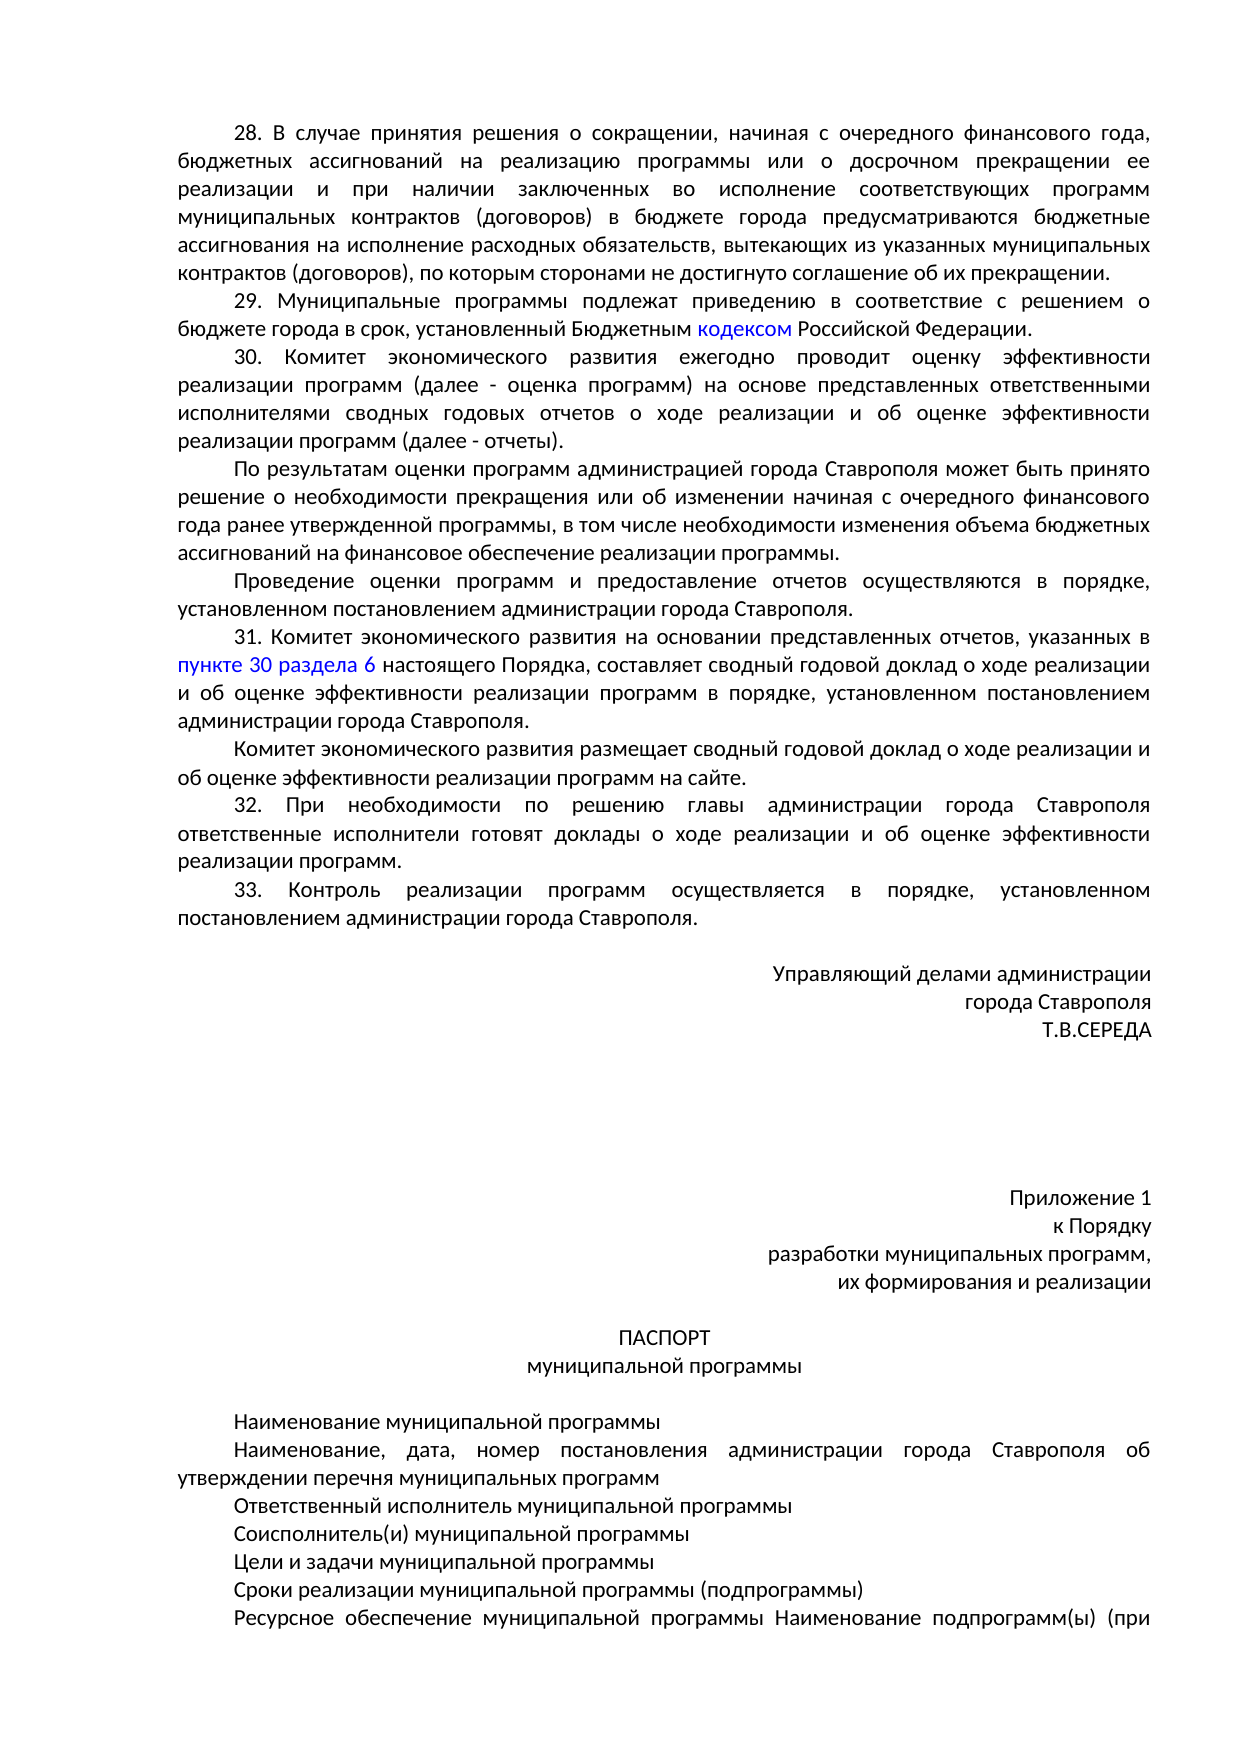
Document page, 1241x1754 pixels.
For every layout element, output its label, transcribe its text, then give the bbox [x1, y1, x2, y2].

text Соисполнитель(и) муниципальной программы [177, 1519, 1152, 1547]
text По результатам оценки программ администрацией города Ставрополя может быть принято решение о необходимости прекращения или об изменении начиная с очередного финансового года ранее утвержденной программы, в том числе необходимости изменения объема бюджетных ассигнований на финансовое обеспечение реализации программы. [177, 454, 1152, 566]
text 31. Комитет экономического развития на основании представленных отчетов, указанных в пункте 30 раздела 6 настоящего Порядка, составляет сводный годовой доклад о ходе реализации и об оценке эффективности реализации программ в порядке, установленном постановлением администрации города Ставрополя. [177, 622, 1152, 734]
text Проведение оценки программ и предоставление отчетов осуществляются в порядке, установленном постановлением администрации города Ставрополя. [177, 566, 1152, 622]
text Комитет экономического развития размещает сводный годовой доклад о ходе реализации и об оценке эффективности реализации программ на сайте. [177, 734, 1152, 791]
text Т.В.СЕРЕДА [177, 1015, 1152, 1043]
text Сроки реализации муниципальной программы (подпрограммы) [177, 1575, 1152, 1603]
text города Ставрополя [177, 987, 1152, 1015]
text Наименование, дата, номер постановления администрации города Ставрополя об утверждении перечня муниципальных программ [177, 1435, 1152, 1491]
text ПАСПОРТ [177, 1323, 1152, 1351]
text к Порядку [177, 1211, 1152, 1239]
text 32. При необходимости по решению главы администрации города Ставрополя ответственные исполнители готовят доклады о ходе реализации и об оценке эффективности реализации программ. [177, 791, 1152, 875]
text Цели и задачи муниципальной программы [177, 1547, 1152, 1575]
text Управляющий делами администрации [177, 959, 1152, 987]
text Наименование муниципальной программы [177, 1407, 1152, 1435]
text 29. Муниципальные программы подлежат приведению в соответствие с решением о бюджете города в срок, установленный Бюджетным кодексом Российской Федерации. [177, 286, 1152, 342]
text муниципальной программы [177, 1351, 1152, 1379]
text 30. Комитет экономического развития ежегодно проводит оценку эффективности реализации программ (далее - оценка программ) на основе представленных ответственными исполнителями сводных годовых отчетов о ходе реализации и об оценке эффективности реализации программ (далее - отчеты). [177, 342, 1152, 454]
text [177, 1603, 1152, 1631]
text их формирования и реализации [177, 1267, 1152, 1295]
text Ответственный исполнитель муниципальной программы [177, 1491, 1152, 1519]
text Приложение 1 [177, 1183, 1152, 1211]
text 33. Контроль реализации программ осуществляется в порядке, установленном постановлением администрации города Ставрополя. [177, 875, 1152, 931]
text 28. В случае принятия решения о сокращении, начиная с очередного финансового года, бюджетных ассигнований на реализацию программы или о досрочном прекращении ее реализации и при наличии заключенных во исполнение соответствующих программ муниципальных контрактов (договоров) в бюджете города предусматриваются бюджетные ассигнования на исполнение расходных обязательств, вытекающих из указанных муниципальных контрактов (договоров), по которым сторонами не достигнуто соглашение об их прекращении. [177, 118, 1152, 286]
text разработки муниципальных программ, [177, 1239, 1152, 1267]
